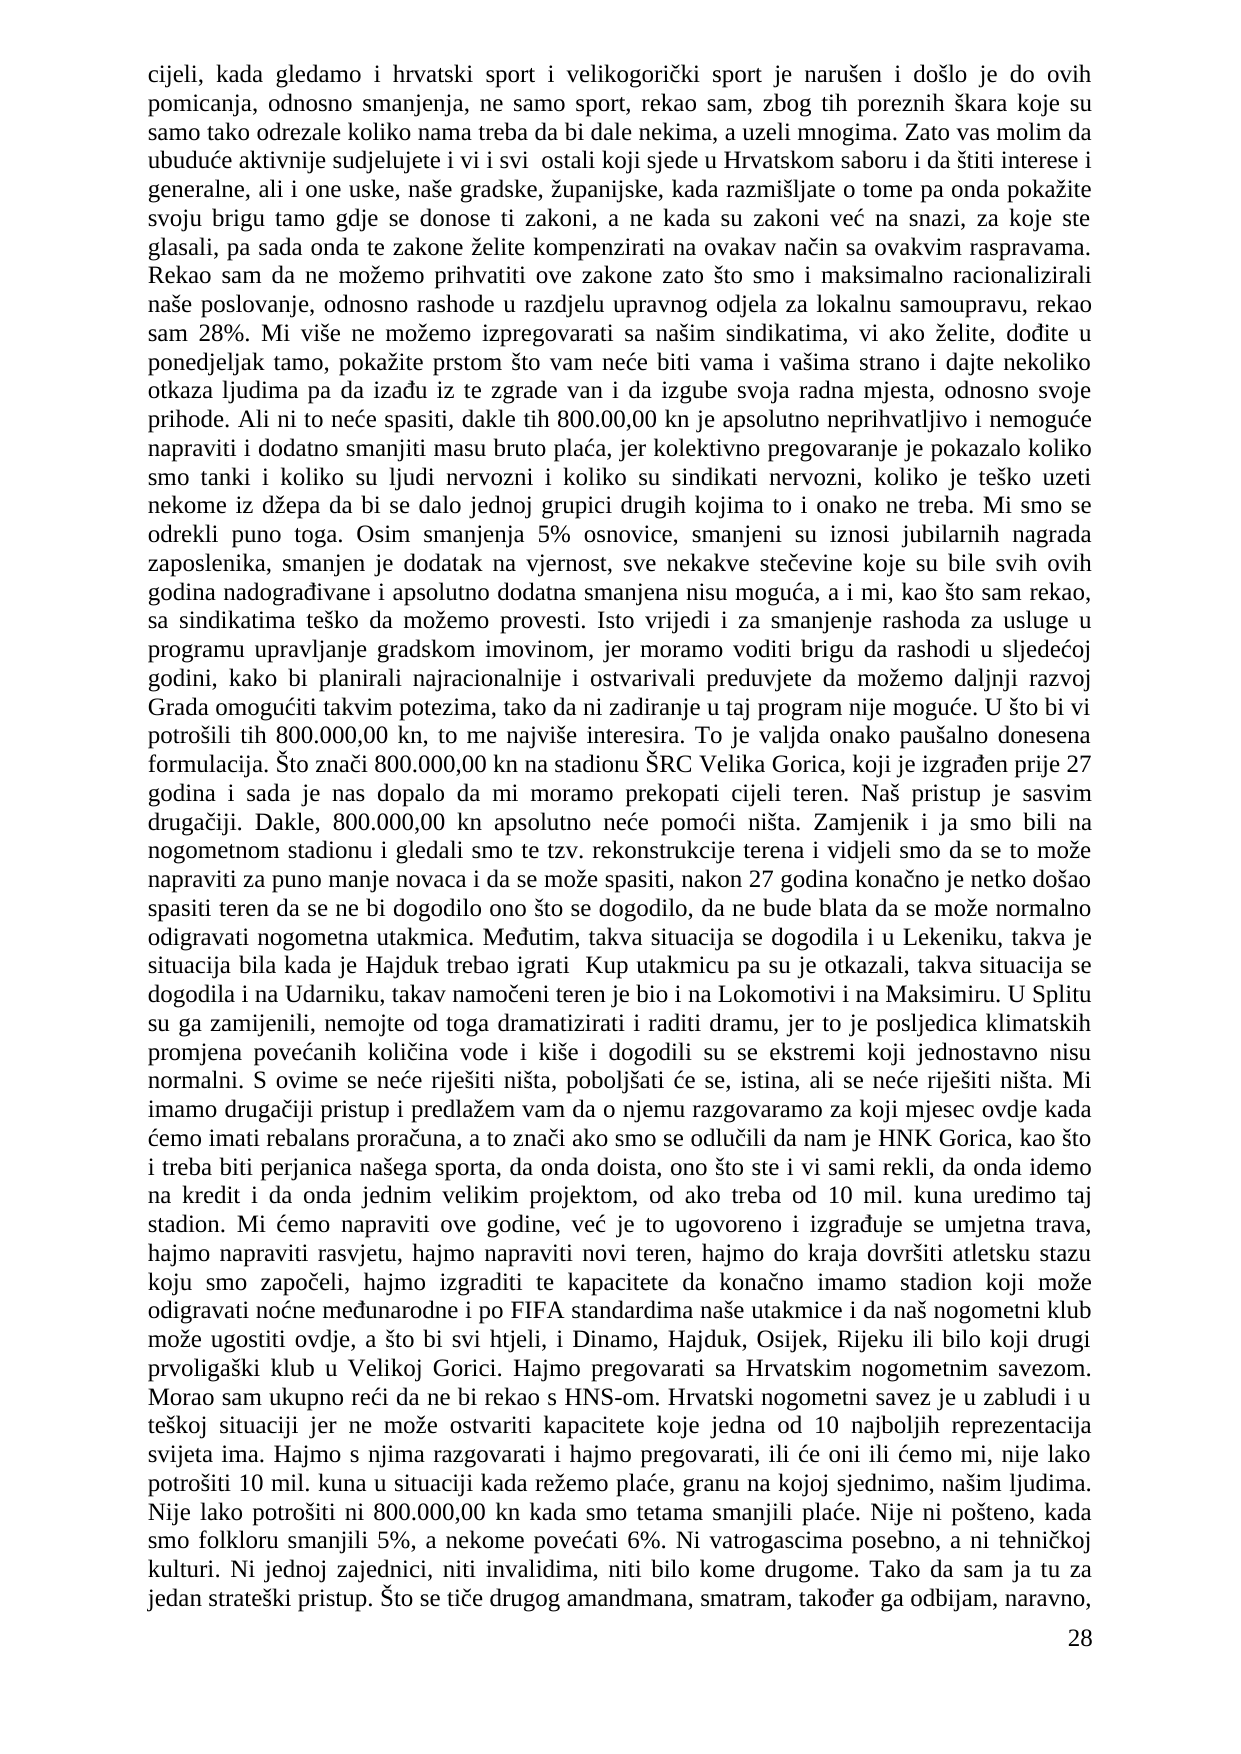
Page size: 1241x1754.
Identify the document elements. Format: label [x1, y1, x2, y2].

text [148, 59, 1093, 1612]
